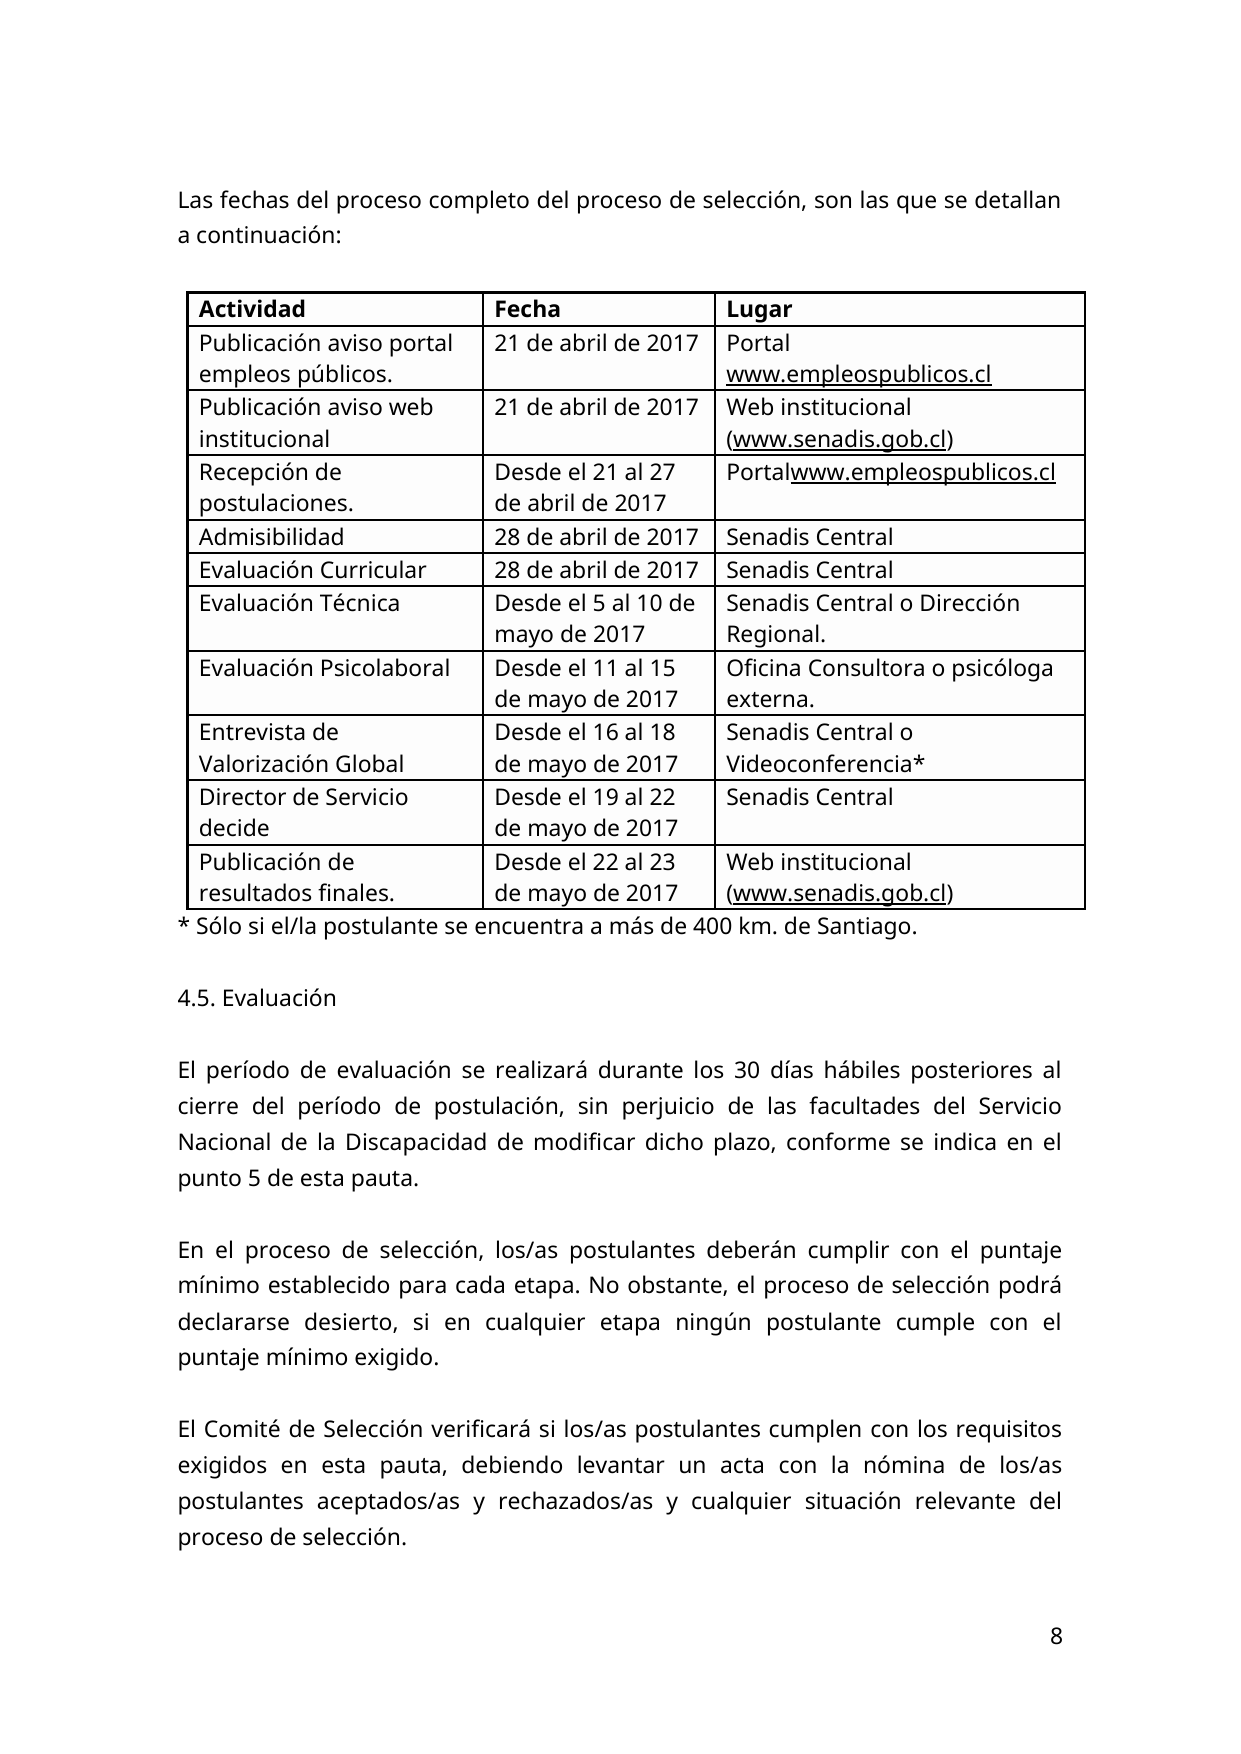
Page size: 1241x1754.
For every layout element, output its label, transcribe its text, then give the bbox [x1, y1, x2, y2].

table_cell Publicación de resultados finales. [189, 846, 482, 908]
table_cell Desde el 21 al 27 de abril de 2017 [484, 456, 714, 518]
table_cell Oficina Consultora o psicóloga externa. [716, 652, 1084, 714]
table_cell Evaluación Técnica [189, 587, 482, 650]
table_header Lugar [716, 294, 1084, 325]
table_cell 21 de abril de 2017 [484, 391, 714, 454]
table_cell Admisibilidad [189, 521, 482, 552]
table_cell Web institucional (www.senadis.gob.cl) [716, 391, 1084, 454]
table_cell Senadis Central [716, 781, 1084, 843]
table_cell Desde el 22 al 23 de mayo de 2017 [484, 846, 714, 908]
text 4.5. Evaluación [177, 982, 1063, 1013]
table_cell Publicación aviso web institucional [189, 391, 482, 454]
table_cell Portal www.empleospublicos.cl [716, 327, 1084, 389]
table_cell Desde el 16 al 18 de mayo de 2017 [484, 716, 714, 779]
text En el proceso de selección, los/as postulantes deberán cumplir con el puntaje mínimo establecido para cada etapa. No obstante, el proceso de selección podrá declararse desierto, si en cualquier etapa ningún postulante cumple con el puntaje mínimo exigido. [177, 1233, 1063, 1373]
table_cell Desde el 5 al 10 de mayo de 2017 [484, 587, 714, 650]
table_cell Entrevista de Valorización Global [189, 716, 482, 779]
table_cell 28 de abril de 2017 [484, 521, 714, 552]
table_cell Evaluación Psicolaboral [189, 652, 482, 714]
table_cell Senadis Central [716, 554, 1084, 585]
table_header Fecha [484, 294, 714, 325]
table_cell Senadis Central o Videoconferencia* [716, 716, 1084, 779]
text * Sólo si el/la postulante se encuentra a más de 400 km. de Santiago. [177, 910, 1063, 941]
table_header Actividad [189, 294, 482, 325]
table_cell Evaluación Curricular [189, 554, 482, 585]
text Las fechas del proceso completo del proceso de selección, son las que se detallan a continuación: [177, 183, 1063, 251]
table_cell Desde el 11 al 15 de mayo de 2017 [484, 652, 714, 714]
text El período de evaluación se realizará durante los 30 días hábiles posteriores al cierre del período de postulación, sin perjuicio de las facultades del Servicio Nacional de la Discapacidad de modificar dicho plazo, conforme se indica en el punto 5 de esta pauta. [177, 1054, 1063, 1193]
table_cell 28 de abril de 2017 [484, 554, 714, 585]
table_cell Desde el 19 al 22 de mayo de 2017 [484, 781, 714, 843]
table_cell Recepción de postulaciones. [189, 456, 482, 518]
table_cell Publicación aviso portal empleos públicos. [189, 327, 482, 389]
table_cell Director de Servicio decide [189, 781, 482, 843]
text El Comité de Selección verificará si los/as postulantes cumplen con los requisitos exigidos en esta pauta, debiendo levantar un acta con la nómina de los/as postulantes aceptados/as y rechazados/as y cualquier situación relevante del proceso de selección. [177, 1413, 1063, 1552]
table_cell Web institucional (www.senadis.gob.cl) [716, 846, 1084, 908]
table_cell Senadis Central o Dirección Regional. [716, 587, 1084, 650]
table_cell Portalwww.empleospublicos.cl [716, 456, 1084, 518]
table_cell Senadis Central [716, 521, 1084, 552]
table_cell 21 de abril de 2017 [484, 327, 714, 389]
